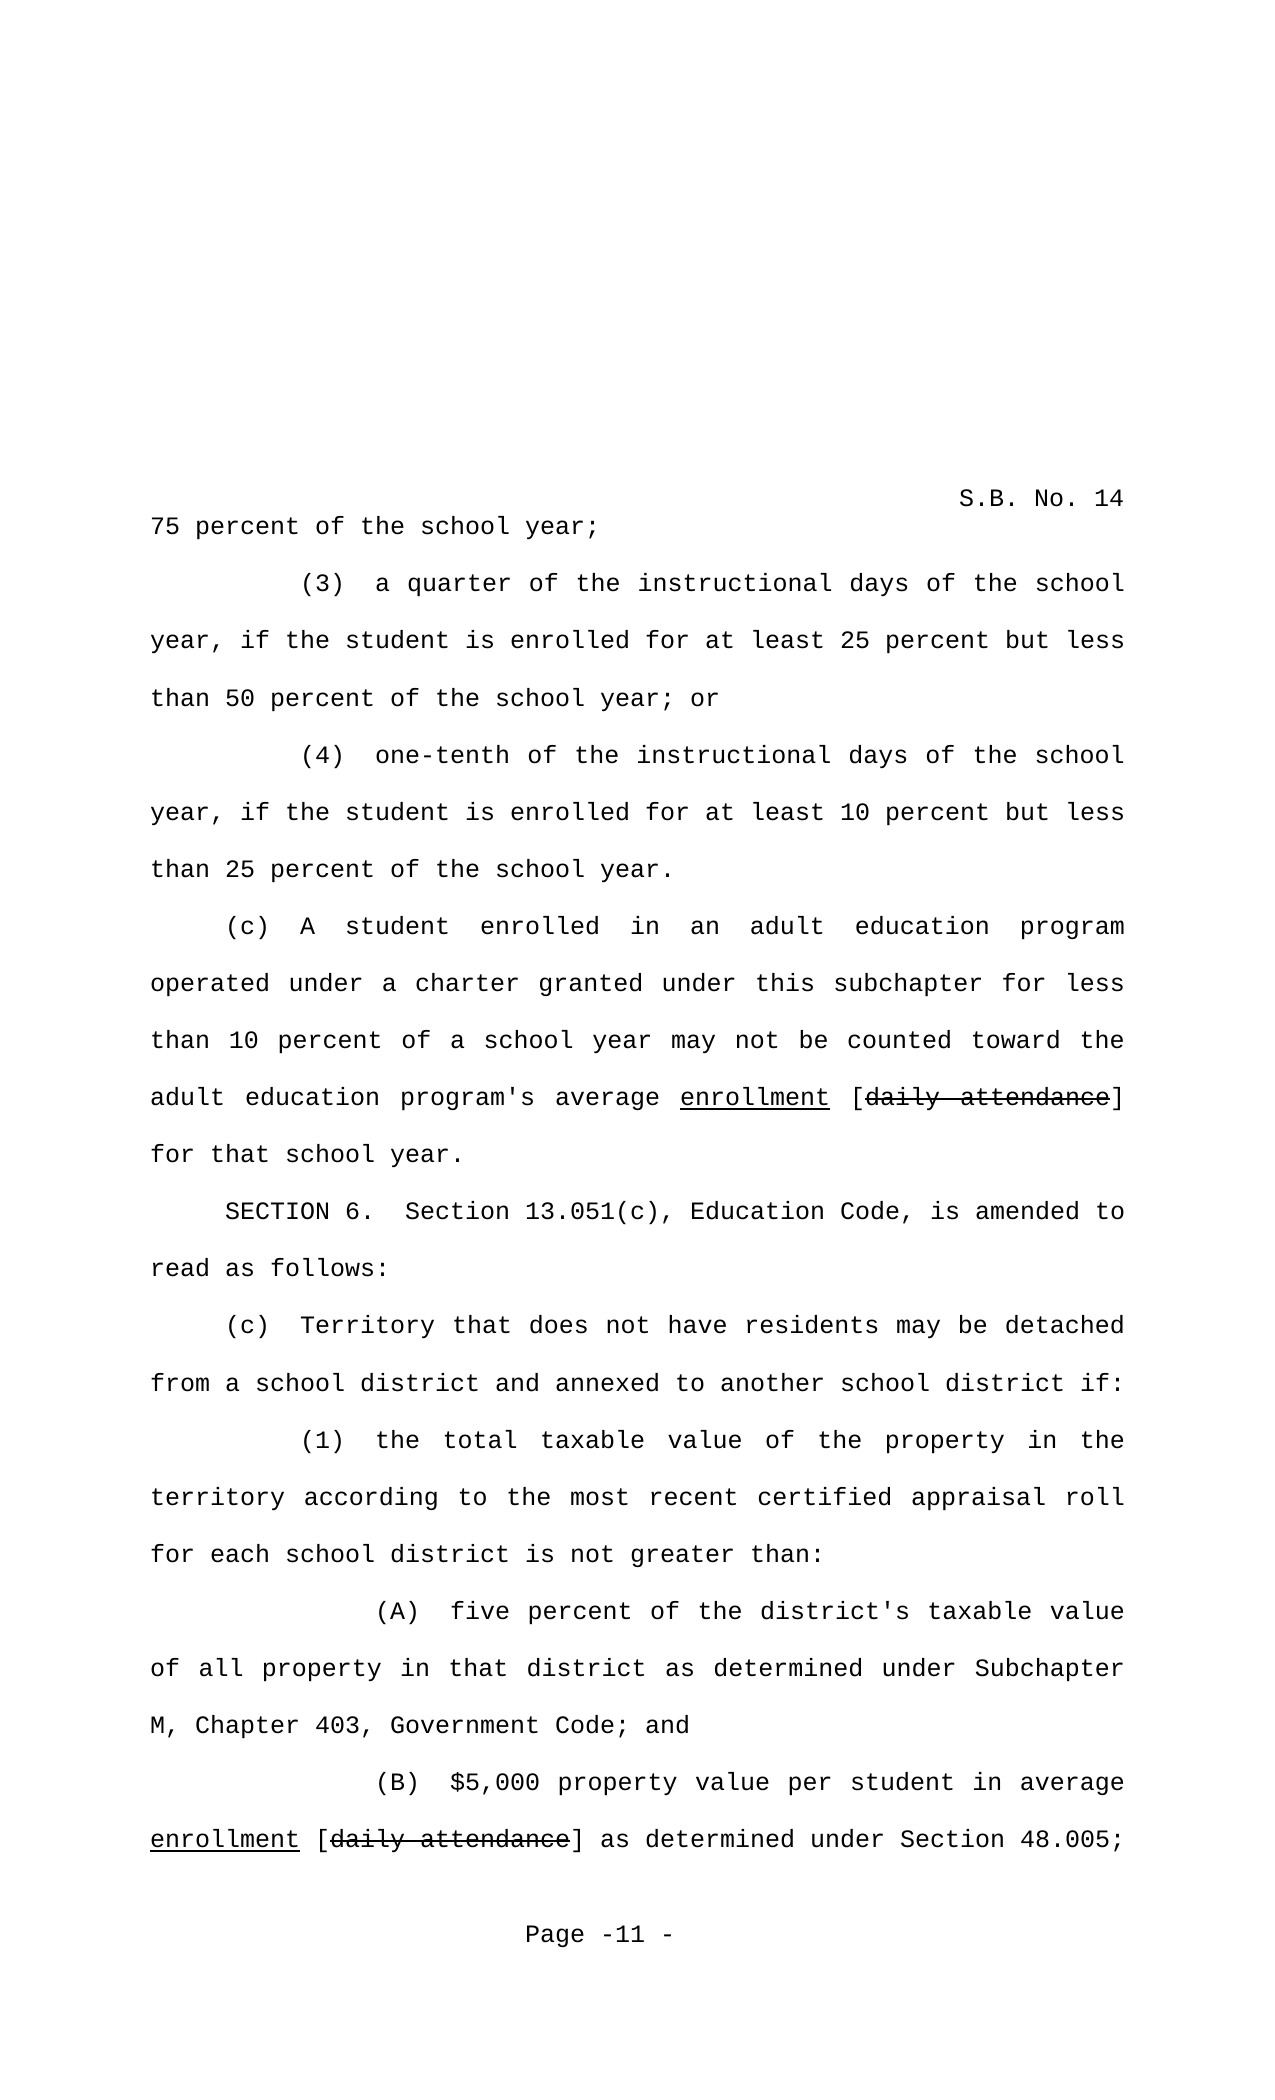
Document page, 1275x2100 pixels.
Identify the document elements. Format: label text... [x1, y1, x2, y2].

text SECTION 6. Section 13.051(c), Education Code, is amended to read as follows: [150, 1199, 1125, 1284]
text (A) five percent of the district's taxable value of all property in that district as determined under Subchapter M, Chapter 403, Government Code; and [150, 1598, 1125, 1741]
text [150, 514, 1125, 542]
text (3) a quarter of the instructional days of the school year, if the student is enrolled for at least 25 percent but less than 50 percent of the school year; or [150, 571, 1125, 713]
text (c) Territory that does not have residents may be detached from a school district and annexed to another school district if: [150, 1313, 1125, 1398]
text (4) one-tenth of the instructional days of the school year, if the student is enrolled for at least 10 percent but less than 25 percent of the school year. [150, 742, 1125, 885]
text (1) the total taxable value of the property in the territory according to the most recent certified appraisal roll for each school district is not greater than: [150, 1427, 1125, 1570]
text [150, 1769, 1125, 1855]
text (c) A student enrolled in an adult education program operated under a charter granted under this subchapter for less than 10 percent of a school year may not be counted toward the adult education program's average enrollment [daily attendance] for that school year. [150, 913, 1125, 1170]
